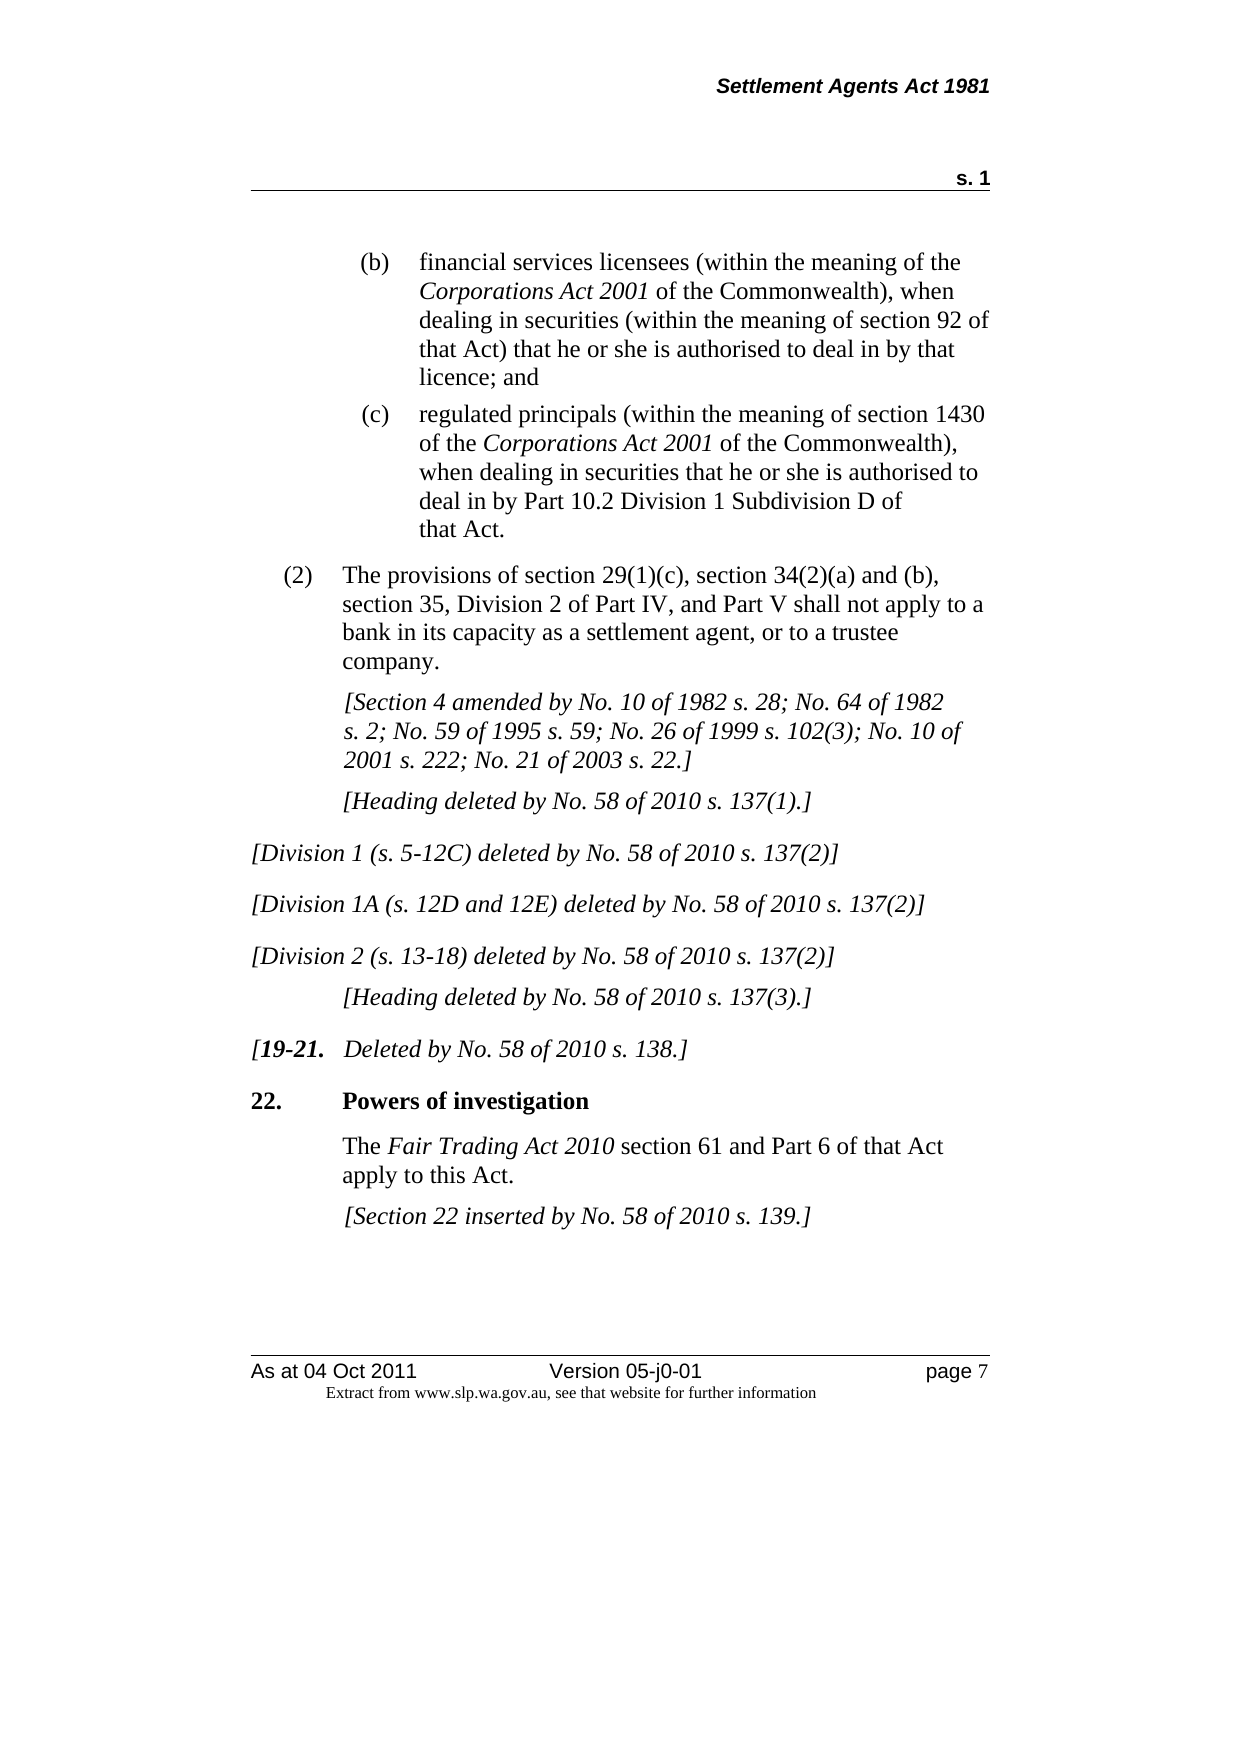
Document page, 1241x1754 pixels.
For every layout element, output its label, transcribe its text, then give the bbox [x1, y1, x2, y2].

text [19-21. Deleted by No. 58 of 2010 s. 138.] [251, 1034, 990, 1063]
text The Fair Trading Act 2010 section 61 and Part 6 of that Act apply to this Act. [251, 1131, 990, 1189]
subtitle [Heading deleted by No. 58 of 2010 s. 137(3).] [251, 982, 990, 1011]
subtitle 22. Powers of investigation [251, 1086, 990, 1114]
text (c) regulated principals (within the meaning of section 1430 of the Corporations Act 2001 of the Commonwealth), when dealing in securities that he or she is authorised to deal in by Part 10.2 Division 1 Subdivision D of that Act. [251, 399, 990, 543]
text [Division 1A (s. 12D and 12E) deleted by No. 58 of 2010 s. 137(2)] [251, 889, 990, 918]
text [Division 2 (s. 13-18) deleted by No. 58 of 2010 s. 137(2)] [251, 941, 990, 970]
text [Division 1 (s. 5-12C) deleted by No. 58 of 2010 s. 137(2)] [251, 838, 990, 867]
subtitle [Heading deleted by No. 58 of 2010 s. 137(1).] [251, 786, 990, 815]
text (b) financial services licensees (within the meaning of the Corporations Act 2001 of the Commonwealth), when dealing in securities (within the meaning of section 92 of that Act) that he or she is authorised to deal in by that licence; and [251, 247, 990, 391]
text (2) The provisions of section 29(1)(c), section 34(2)(a) and (b), section 35, Division 2 of Part IV, and Part V shall not apply to a bank in its capacity as a settlement agent, or to a trustee company. [251, 560, 990, 675]
text [Section 22 inserted by No. 58 of 2010 s. 139.] [251, 1201, 990, 1230]
text [Section 4 amended by No. 10 of 1982 s. 28; No. 64 of 1982 s. 2; No. 59 of 1995 s. 59; No. 26 of 1999 s. 102(3); No. 10 of 2001 s. 222; No. 21 of 2003 s. 22.] [251, 687, 990, 774]
